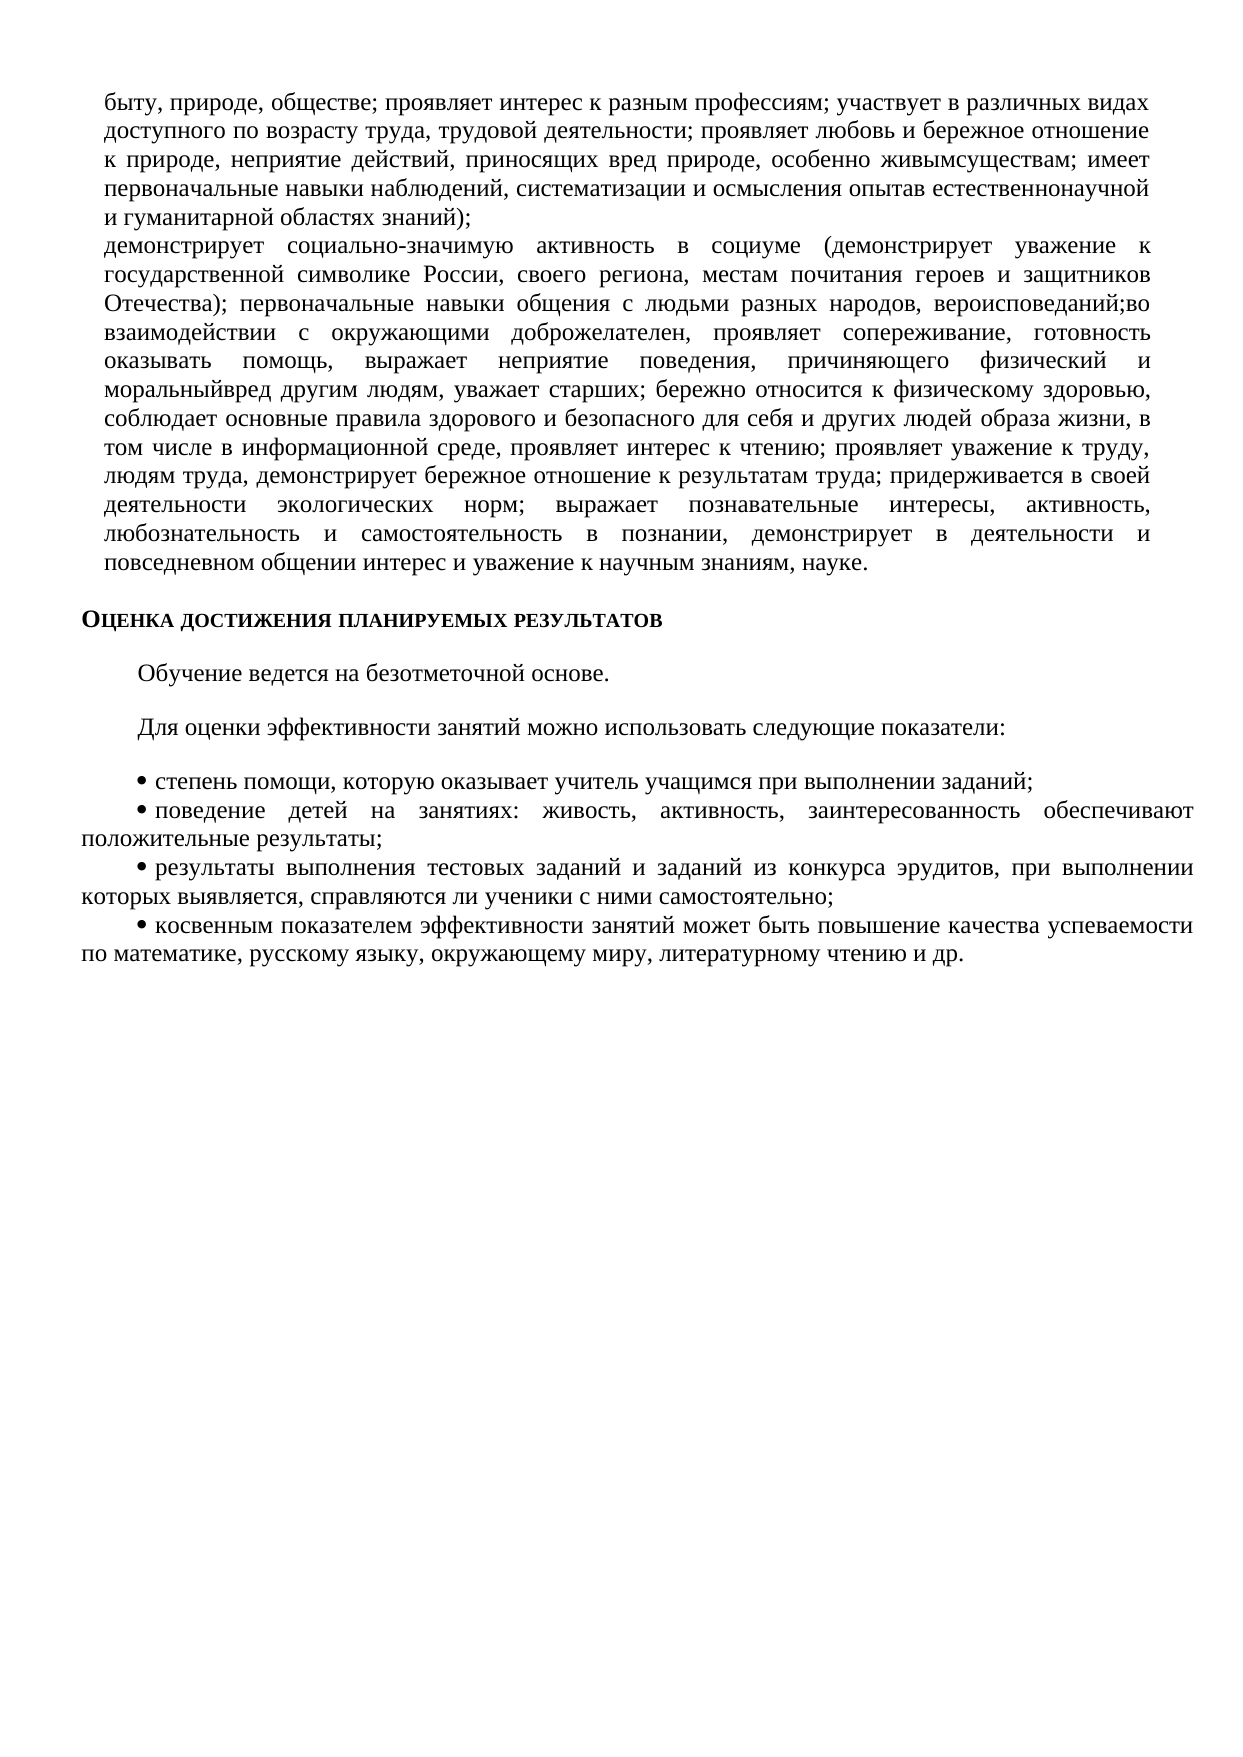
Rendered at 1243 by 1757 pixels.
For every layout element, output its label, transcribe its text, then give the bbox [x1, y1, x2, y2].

text Для оценки эффективности занятий можно использовать следующие показатели: [81, 712, 1195, 741]
list степень помощи, которую оказывает учитель учащимся при выполнении заданий; [81, 766, 1195, 795]
list косвенным показателем эффективности занятий может быть повышение качества успеваемости по математике, русскому языку, окружающему миру, литературному чтению и др. [81, 910, 1195, 967]
text демонстрирует социально-значимую активность в социуме (демонстрирует уважение к государственной символике России, своего региона, местам почитания героев и защитников Отечества); первоначальные навыки общения с людьми разных народов, вероисповеданий;во взаимодействии с окружающими доброжелателен, проявляет сопереживание, готовность оказывать помощь, выражает неприятие поведения, причиняющего физический и моральныйвред другим людям, уважает старших; бережно относится к физическому здоровью, соблюдает основные правила здорового и безопасного для себя и других людей образа жизни, в том числе в информационной среде, проявляет интерес к чтению; проявляет уважение к труду, людям труда, демонстрирует бережное отношение к результатам труда; придерживается в своей деятельности экологических норм; выражает познавательные интересы, активность, любознательность и самостоятельность в познании, демонстрирует в деятельности и повседневном общении интерес и уважение к научным знаниям, науке. [104, 231, 1151, 576]
list поведение детей на занятиях: живость, активность, заинтересованность обеспечивают положительные результаты; [81, 795, 1195, 852]
text Обучение ведется на безотметочной основе. [81, 658, 1195, 687]
text Оценка достижения планируемых результатов [81, 604, 1195, 633]
list результаты выполнения тестовых заданий и заданий из конкурса эрудитов, при выполнении которых выявляется, справляются ли ученики с ними самостоятельно; [81, 852, 1195, 910]
text быту, природе, обществе; проявляет интерес к разным профессиям; участвует в различных видах доступного по возрасту труда, трудовой деятельности; проявляет любовь и бережное отношение к природе, неприятие действий, приносящих вред природе, особенно живымсуществам; имеет первоначальные навыки наблюдений, систематизации и осмысления опытав естественнонаучной и гуманитарной областях знаний); [104, 87, 1150, 231]
